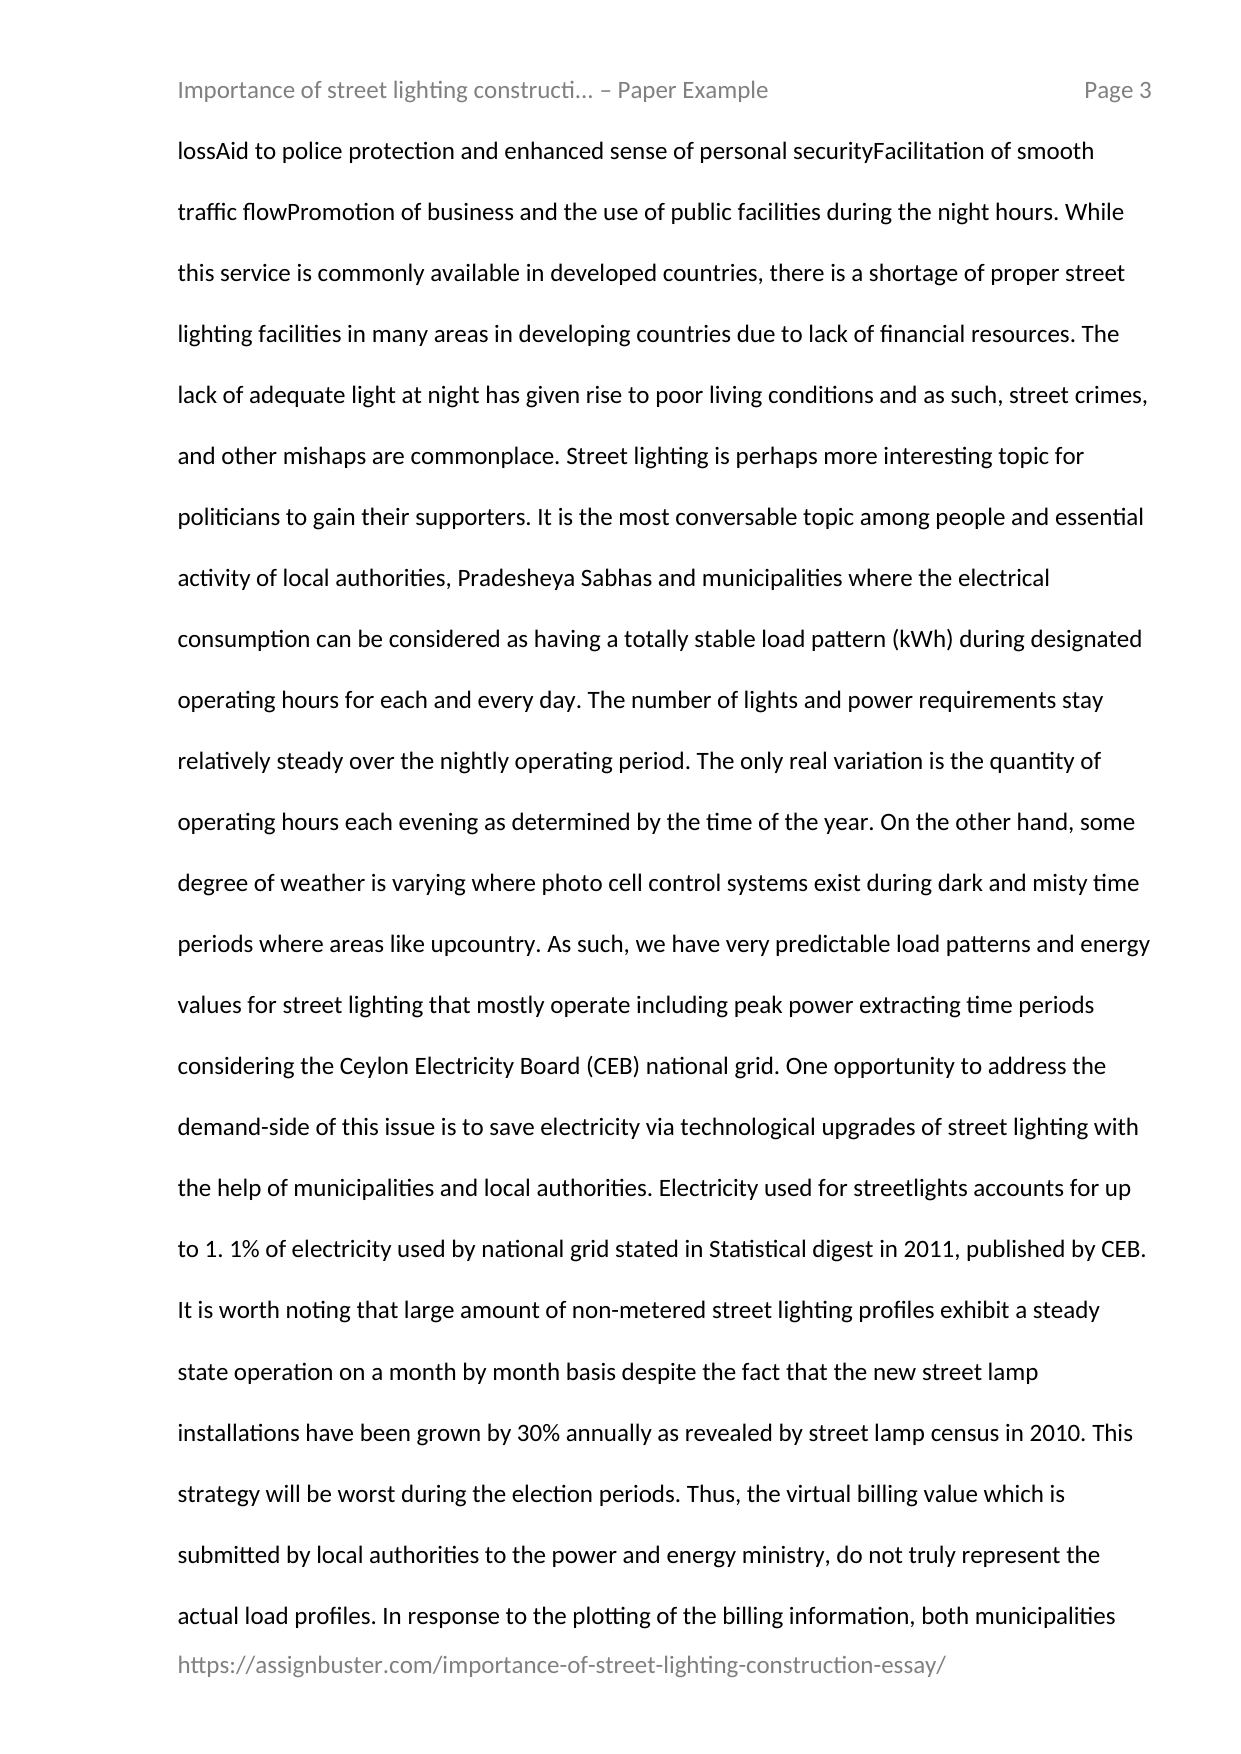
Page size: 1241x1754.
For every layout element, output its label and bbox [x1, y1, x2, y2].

text [177, 135, 1152, 1630]
